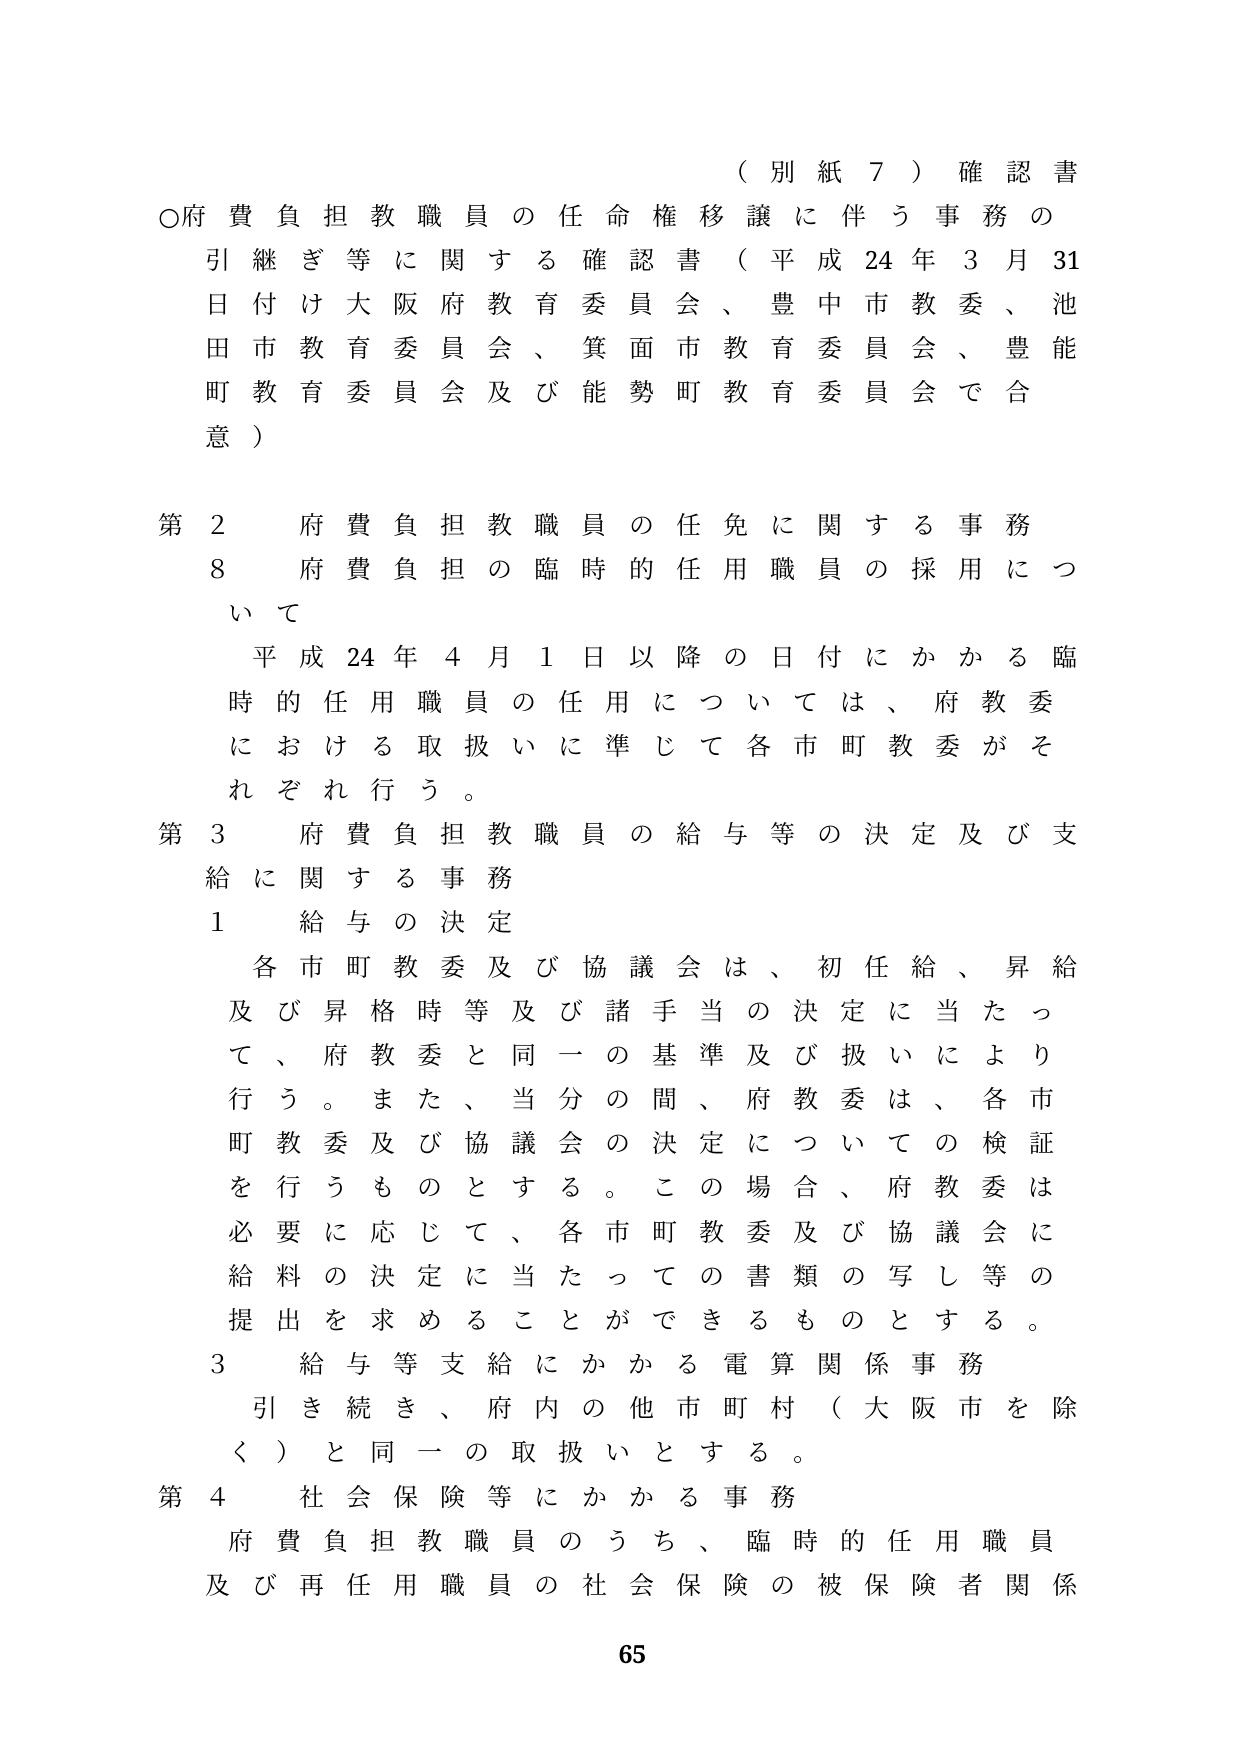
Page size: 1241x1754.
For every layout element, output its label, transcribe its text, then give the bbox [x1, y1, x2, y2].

text １ 給与の決定 [182, 899, 1100, 943]
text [182, 1517, 1100, 1606]
text 引き続き、府内の他市町村（大阪市を除く）と同一の取扱いとする。 [205, 1385, 1100, 1473]
text ○府費負担教職員の任命権移譲に伴う事務の引継ぎ等に関する確認書（平成24年３月31日付け大阪府教育委員会、豊中市教委、池田市教育委員会、箕面市教育委員会、豊能町教育委員会及び能勢町教育委員会で合意） [158, 192, 1100, 457]
text 第２ 府費負担教職員の任免に関する事務 [158, 502, 1100, 546]
text 第４ 社会保険等にかかる事務 [158, 1473, 1100, 1517]
text ３ 給与等支給にかかる電算関係事務 [182, 1341, 1100, 1385]
subtitle （別紙７）確認書 [158, 148, 1100, 192]
text 各市町教委及び協議会は、初任給、昇給及び昇格時等及び諸手当の決定に当たって、府教委と同一の基準及び扱いにより行う。また、当分の間、府教委は、各市町教委及び協議会の決定についての検証を行うものとする。この場合、府教委は必要に応じて、各市町教委及び協議会に給料の決定に当たっての書類の写し等の提出を求めることができるものとする。 [205, 943, 1100, 1341]
text 第３ 府費負担教職員の給与等の決定及び支給に関する事務 [158, 811, 1100, 899]
text ８ 府費負担の臨時的任用職員の採用について [182, 546, 1100, 634]
text 平成24年４月１日以降の日付にかかる臨時的任用職員の任用については、府教委における取扱いに準じて各市町教委がそれぞれ行う。 [205, 634, 1100, 811]
